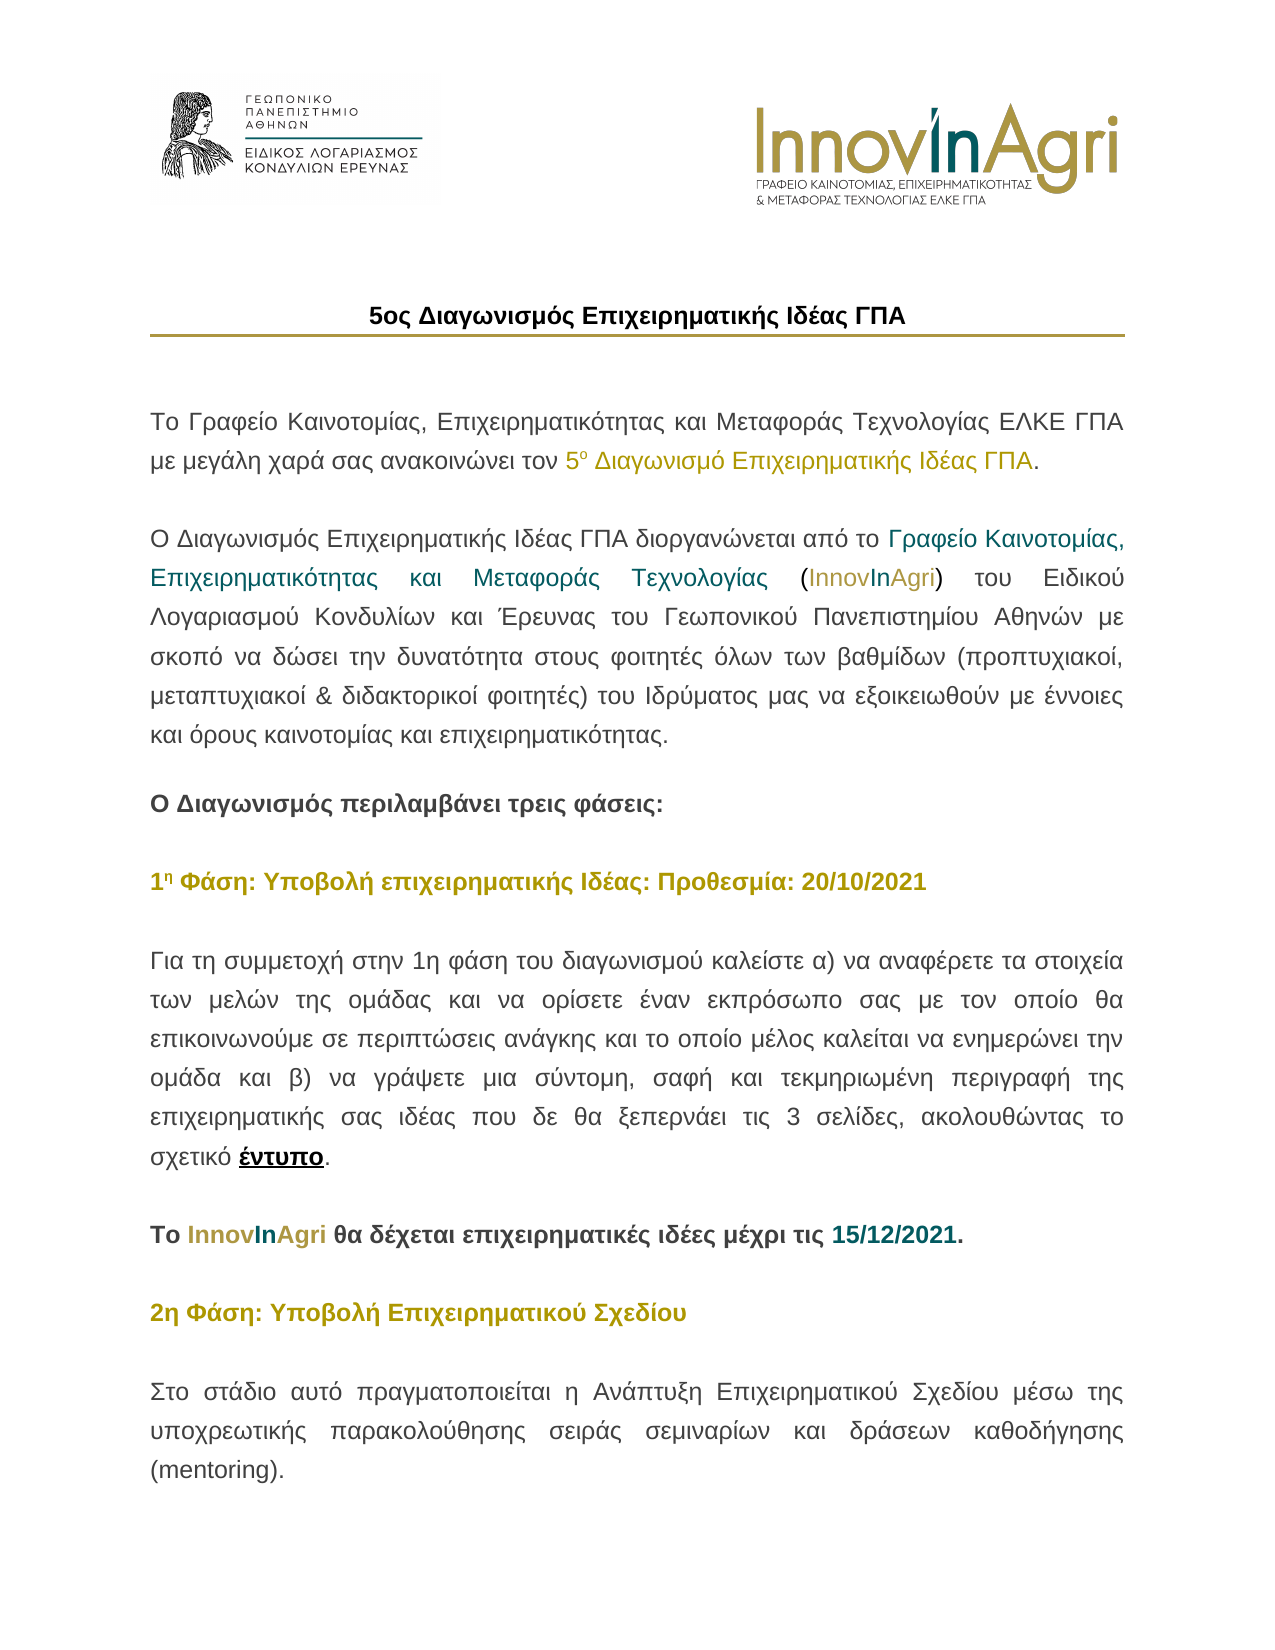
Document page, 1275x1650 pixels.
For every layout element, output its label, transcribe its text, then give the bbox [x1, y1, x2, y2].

picture [756, 103, 1118, 205]
text To Γραφείο Καινοτομίας, Επιχειρηματικότητας και Μεταφοράς Τεχνολογίας ΕΛΚΕ ΓΠΑ με μεγάλη χαρά σας ανακοινώνει τον 5ο Διαγωνισμό Επιχειρηματικής Ιδέας ΓΠΑ. [150, 396, 1125, 474]
text Στο στάδιο αυτό πραγματοποιείται η Ανάπτυξη Επιχειρηματικού Σχεδίου μέσω της υποχρεωτικής παρακολούθησης σειράς σεμιναρίων και δράσεων καθοδήγησης (mentoring). [150, 1366, 1125, 1484]
text Το InnovInAgri θα δέχεται επιχειρηματικές ιδέες μέχρι τις 15/12/2021. [150, 1209, 1125, 1249]
text Ο Διαγωνισμός Επιχειρηματικής Ιδέας ΓΠΑ διοργανώνεται από το Γραφείο Καινοτομίας, Επιχειρηματικότητας και Μεταφοράς Τεχνολογίας (InnovInAgri) του Ειδικού Λογαριασμού Κονδυλίων και Έρευνας του Γεωπονικού Πανεπιστημίου Αθηνών με σκοπό να δώσει την δυνατότητα στους φοιτητές όλων των βαθμίδων (προπτυχιακοί, μεταπτυχιακοί & διδακτορικοί φοιτητές) του Ιδρύματος μας να εξοικειωθούν με έννοιες και όρους καινοτομίας και επιχειρηματικότητας. [150, 514, 1125, 749]
picture [150, 73, 442, 205]
text Ο Διαγωνισμός περιλαμβάνει τρεις φάσεις: [150, 779, 1125, 818]
text 5ος Διαγωνισμός Επιχειρηματικής Ιδέας ΓΠΑ [150, 291, 1125, 334]
text 2η Φάση: Υποβολή Επιχειρηματικού Σχεδίου [150, 1288, 1125, 1327]
text Για τη συμμετοχή στην 1η φάση του διαγωνισμού καλείστε α) να αναφέρετε τα στοιχεία των μελών της ομάδας και να ορίσετε έναν εκπρόσωπο σας με τον οποίο θα επικοινωνούμε σε περιπτώσεις ανάγκης και το οποίο μέλος καλείται να ενημερώνει την ομάδα και β) να γράψετε μια σύντομη, σαφή και τεκμηριωμένη περιγραφή της επιχειρηματικής σας ιδέας που δε θα ξεπερνάει τις 3 σελίδες, ακολουθώντας το σχετικό έντυπο. [150, 935, 1125, 1170]
text 1η Φάση: Υποβολή επιχειρηματικής Ιδέας: Προθεσμία: 20/10/2021 [150, 857, 1125, 896]
